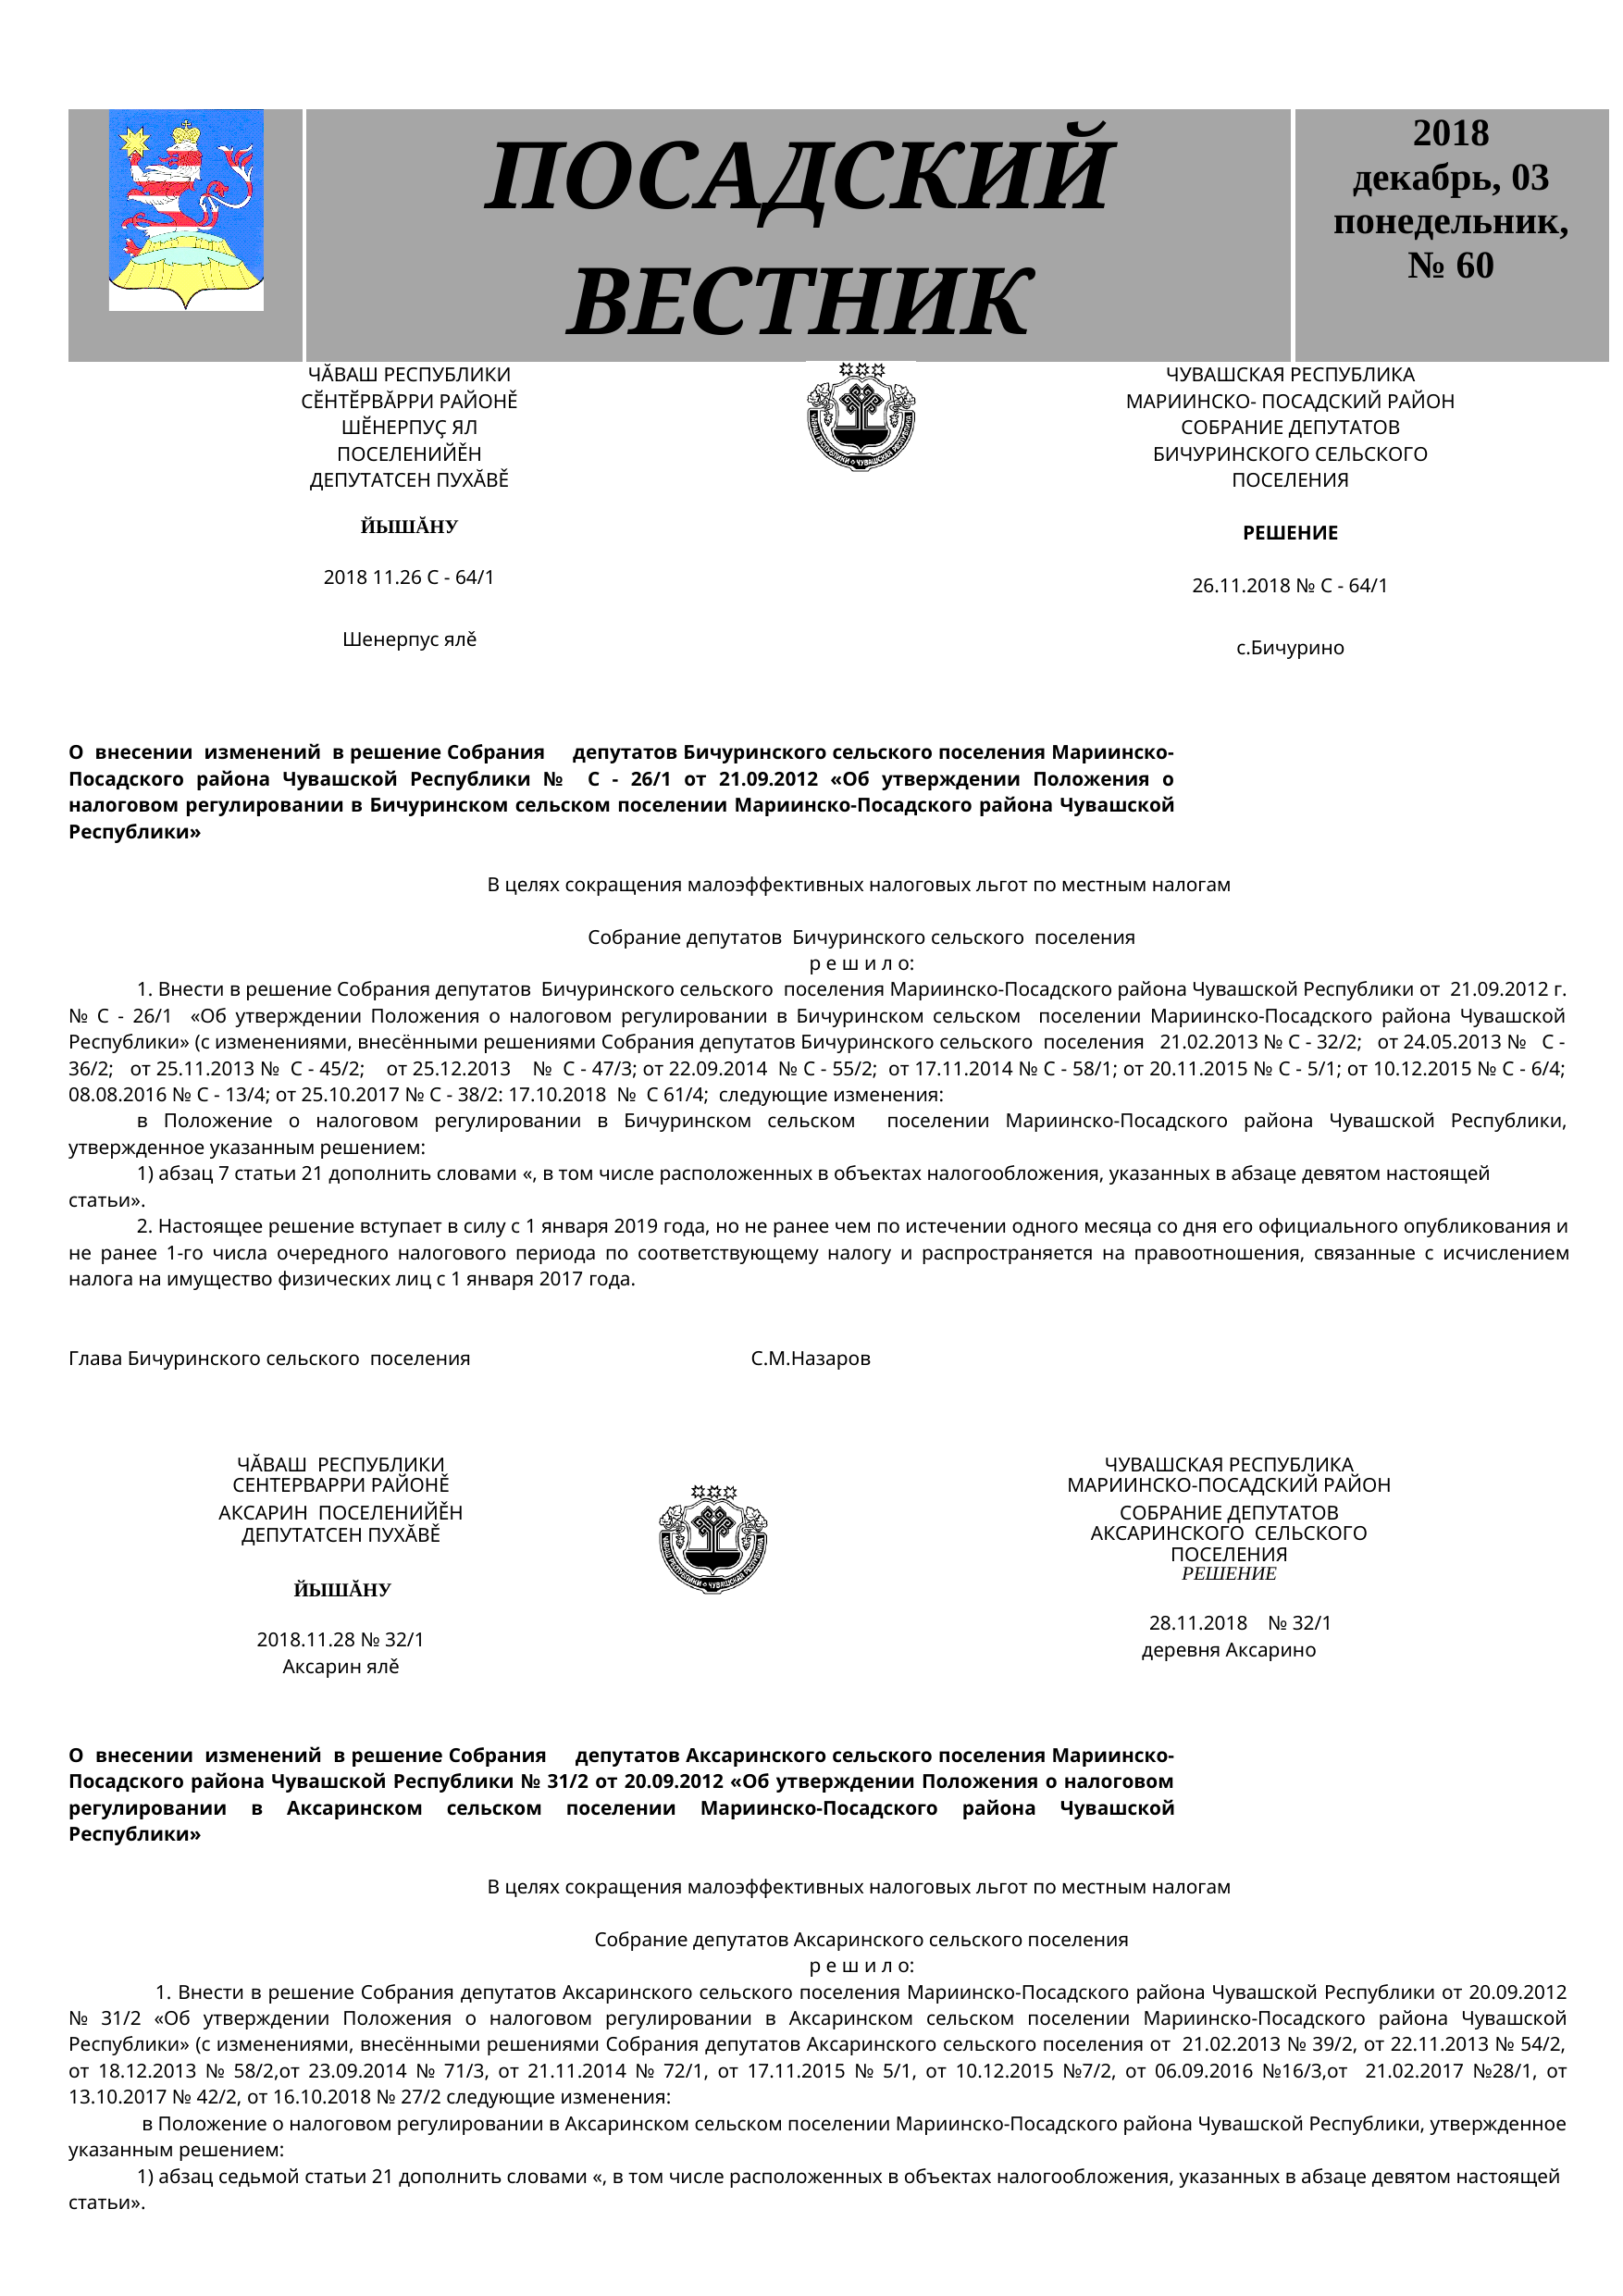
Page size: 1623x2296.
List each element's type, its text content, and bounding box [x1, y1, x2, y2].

text 1. Внести в решение Собрания депутатов Бичуринского сельского поселения Мариинско-Посадского района Чувашской Республики от 21.09.2012 г. № С - 26/1 «Об утверждении Положения о налоговом регулировании в Бичуринском сельском поселении Мариинско-Посадского района Чувашской Республики» (с изменениями, внесёнными решениями Собрания депутатов Бичуринского сельского поселения 21.02.2013 № С - 32/2; от 24.05.2013 № С - 36/2; от 25.11.2013 № С - 45/2; от 25.12.2013 № С - 47/3; от 22.09.2014 № С - 55/2; от 17.11.2014 № С - 58/1; от 20.11.2015 № С - 5/1; от 10.12.2015 № С - 6/4; 08.08.2016 № С - 13/4; от 25.10.2017 № С - 38/2: 17.10.2018 № С 61/4; следующие изменения: [68, 975, 1568, 1108]
picture [658, 1483, 768, 1595]
table_header ЧУВАШСКАЯ РЕСПУБЛИКА МАРИИНСКО-ПОСАДСКИЙ РАЙОН [899, 1455, 1559, 1499]
picture [806, 361, 916, 472]
table_header ЧĂВАШ РЕСПУБЛИКИ Сентерварри РАЙОНĚ [58, 1455, 624, 1499]
table_header ЧĂВАШ РЕСПУБЛИКИ СӖНТӖРВĂРРИ РАЙОНĚ [68, 362, 750, 414]
table_cell СОБРАНИЕ ДЕПУТАТОВ АКСАРИНСКОГО СЕЛЬСКОГО ПОСЕЛЕНИЯ РЕШЕНИЕ 28.11.2018 № 32/1 деревня Аксарино [899, 1499, 1559, 1715]
text р е ш и л о: [68, 1952, 1568, 1979]
table_cell АКСАРИН ПОСЕЛЕНИЙĚН ДЕПУТАТСЕН ПУХĂВĚ ЙЫШĂНУ 2018.11.28 № 32/1 Аксарин ялě [58, 1499, 624, 1715]
text В целях сокращения малоэффективных налоговых льгот по местным налогам [68, 871, 1568, 897]
text 1) абзац седьмой статьи 21 дополнить словами «, в том числе расположенных в объектах налогообложения, указанных в абзаце девятом настоящей статьи». [68, 2163, 1571, 2215]
text Собрание депутатов Бичуринского сельского поселения [68, 924, 1568, 949]
table_header 2018 декабрь, 03 понедельник, № 60 [1295, 109, 1609, 362]
table_header ЧУВАШСКАЯ РЕСПУБЛИКА МАРИИНСКО- ПОСАДСКИЙ РАЙОН [972, 362, 1609, 414]
table_header [750, 362, 972, 687]
text О внесении изменений в решение Собрания депутатов Бичуринского сельского поселения Мариинско-Посадского района Чувашской Республики № С - 26/1 от 21.09.2012 «Об утверждении Положения о налоговом регулировании в Бичуринском сельском поселении Мариинско-Посадского района Чувашской Республики» [68, 738, 1176, 844]
table_header ПОСАДСКИЙ ВЕСТНИК [306, 109, 1291, 362]
text 1. Внести в решение Собрания депутатов Аксаринского сельского поселения Мариинско-Посадского района Чувашской Республики от 20.09.2012 № 31/2 «Об утверждении Положения о налоговом регулировании в Аксаринском сельском поселении Мариинско-Посадского района Чувашской Республики» (с изменениями, внесёнными решениями Собрания депутатов Аксаринского сельского поселения от 21.02.2013 № 39/2, от 22.11.2013 № 54/2, от 18.12.2013 № 58/2,от 23.09.2014 № 71/3, от 21.11.2014 № 72/1, от 17.11.2015 № 5/1, от 10.12.2015 №7/2, от 06.09.2016 №16/3,от 21.02.2017 №28/1, от 13.10.2017 № 42/2, от 16.10.2018 № 27/2 следующие изменения: [68, 1979, 1568, 2110]
table_header [624, 1455, 899, 1715]
text Глава Бичуринского сельского поселения С.М.Назаров [68, 1345, 1571, 1371]
text О внесении изменений в решение Собрания депутатов Аксаринского сельского поселения Мариинско-Посадского района Чувашской Республики № 31/2 от 20.09.2012 «Об утверждении Положения о налоговом регулировании в Аксаринском сельском поселении Мариинско-Посадского района Чувашской Республики» [68, 1742, 1176, 1847]
table_cell СОБРАНИЕ ДЕПУТАТОВ БИЧУРИНСКОГО СЕЛЬСКОГО ПОСЕЛЕНИЯ РЕШЕНИЕ 26.11.2018 № С - 64/1 с.Бичурино [972, 415, 1609, 687]
table_cell ШӖНЕРПУҪ ЯЛ ПОСЕЛЕНИЙĚН ДЕПУТАТСЕН ПУХĂВĚ ЙЫШĂНУ 2018 11.26 С - 64/1 Шенерпус ялě [68, 415, 750, 687]
text Собрание депутатов Аксаринского сельского поселения [68, 1926, 1568, 1952]
text 2. Настоящее решение вступает в силу с 1 января 2019 года, но не ранее чем по истечении одного месяца со дня его официального опубликования и не ранее 1-го числа очередного налогового периода по соответствующему налогу и распространяется на правоотношения, связанные с исчислением налога на имущество физических лиц с 1 января 2017 года. [68, 1212, 1571, 1292]
text р е ш и л о: [68, 949, 1568, 975]
text 1) абзац 7 статьи 21 дополнить словами «, в том числе расположенных в объектах налогообложения, указанных в абзаце девятом настоящей статьи». [68, 1160, 1571, 1212]
text В целях сокращения малоэффективных налоговых льгот по местным налогам [68, 1873, 1568, 1899]
picture [108, 109, 264, 311]
table_header [68, 109, 303, 362]
text в Положение о налоговом регулировании в Аксаринском сельском поселении Мариинско-Посадского района Чувашской Республики, утвержденное указанным решением: [68, 2110, 1568, 2163]
text в Положение о налоговом регулировании в Бичуринском сельском поселении Мариинско-Посадского района Чувашской Республики, утвержденное указанным решением: [68, 1108, 1568, 1160]
